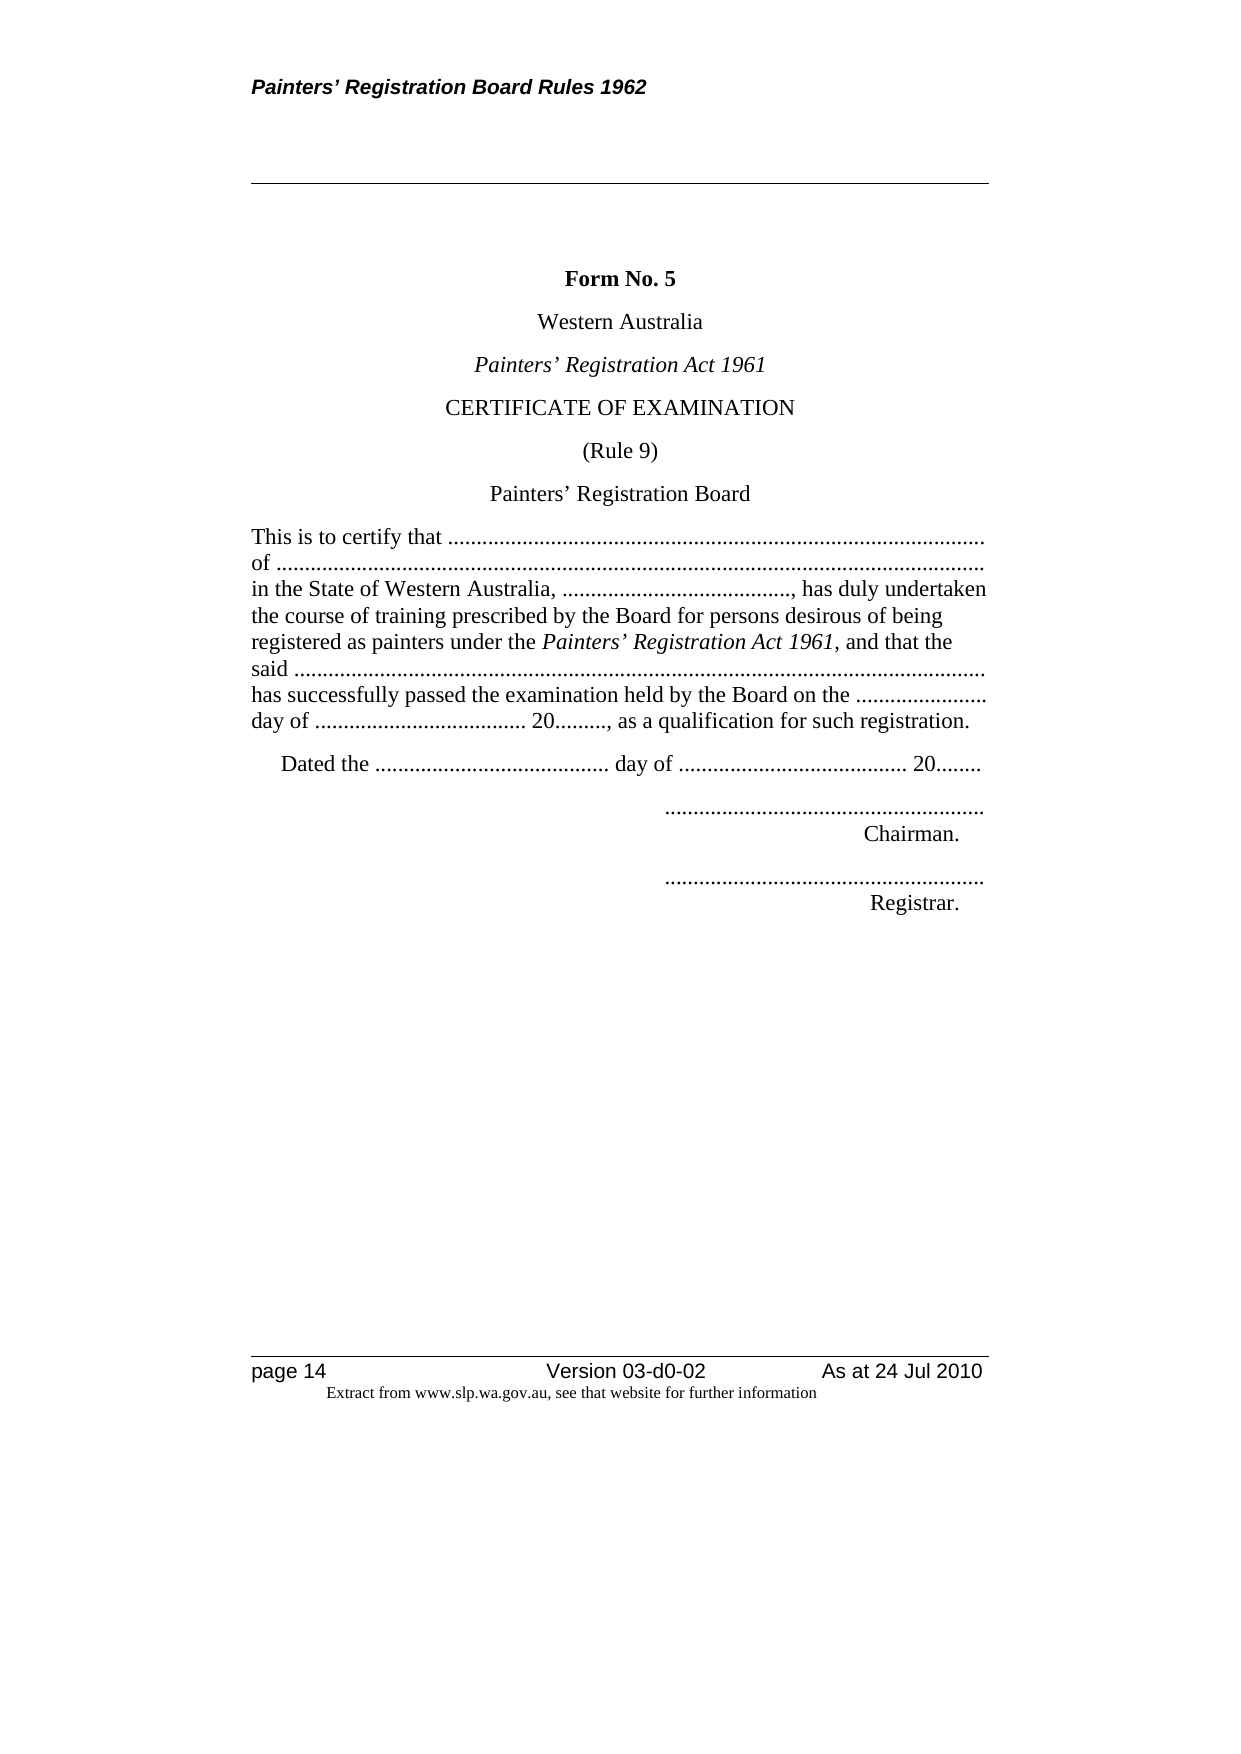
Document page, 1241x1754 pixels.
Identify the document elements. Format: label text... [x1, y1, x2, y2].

text Painters’ Registration Board [251, 480, 989, 506]
text the course of training prescribed by the Board for persons desirous of being registered as painters under the Painters’ Registration Act 1961, and that the said ......................................................................................................................... [251, 602, 989, 681]
subtitle Painters’ Registration Act 1961 [251, 351, 989, 377]
text ........................................................ [664, 863, 989, 889]
subtitle Western Australia [251, 308, 989, 334]
text ........................................................ [664, 793, 989, 820]
subtitle Form No. 5 [251, 265, 989, 291]
text Dated the ......................................... day of ........................................ 20........ [251, 750, 989, 777]
text of ............................................................................................................................ [251, 549, 989, 576]
text Registrar. [664, 889, 989, 915]
text Chairman. [664, 820, 989, 846]
subtitle (Rule 9) [251, 437, 989, 463]
text This is to certify that .............................................................................................. [251, 523, 989, 549]
text in the State of Western Australia, ........................................, has duly undertaken [251, 576, 989, 602]
text has successfully passed the examination held by the Board on the ....................... [251, 681, 989, 707]
subtitle CERTIFICATE OF EXAMINATION [251, 394, 989, 420]
text day of ..................................... 20........., as a qualification for such registration. [251, 707, 989, 734]
